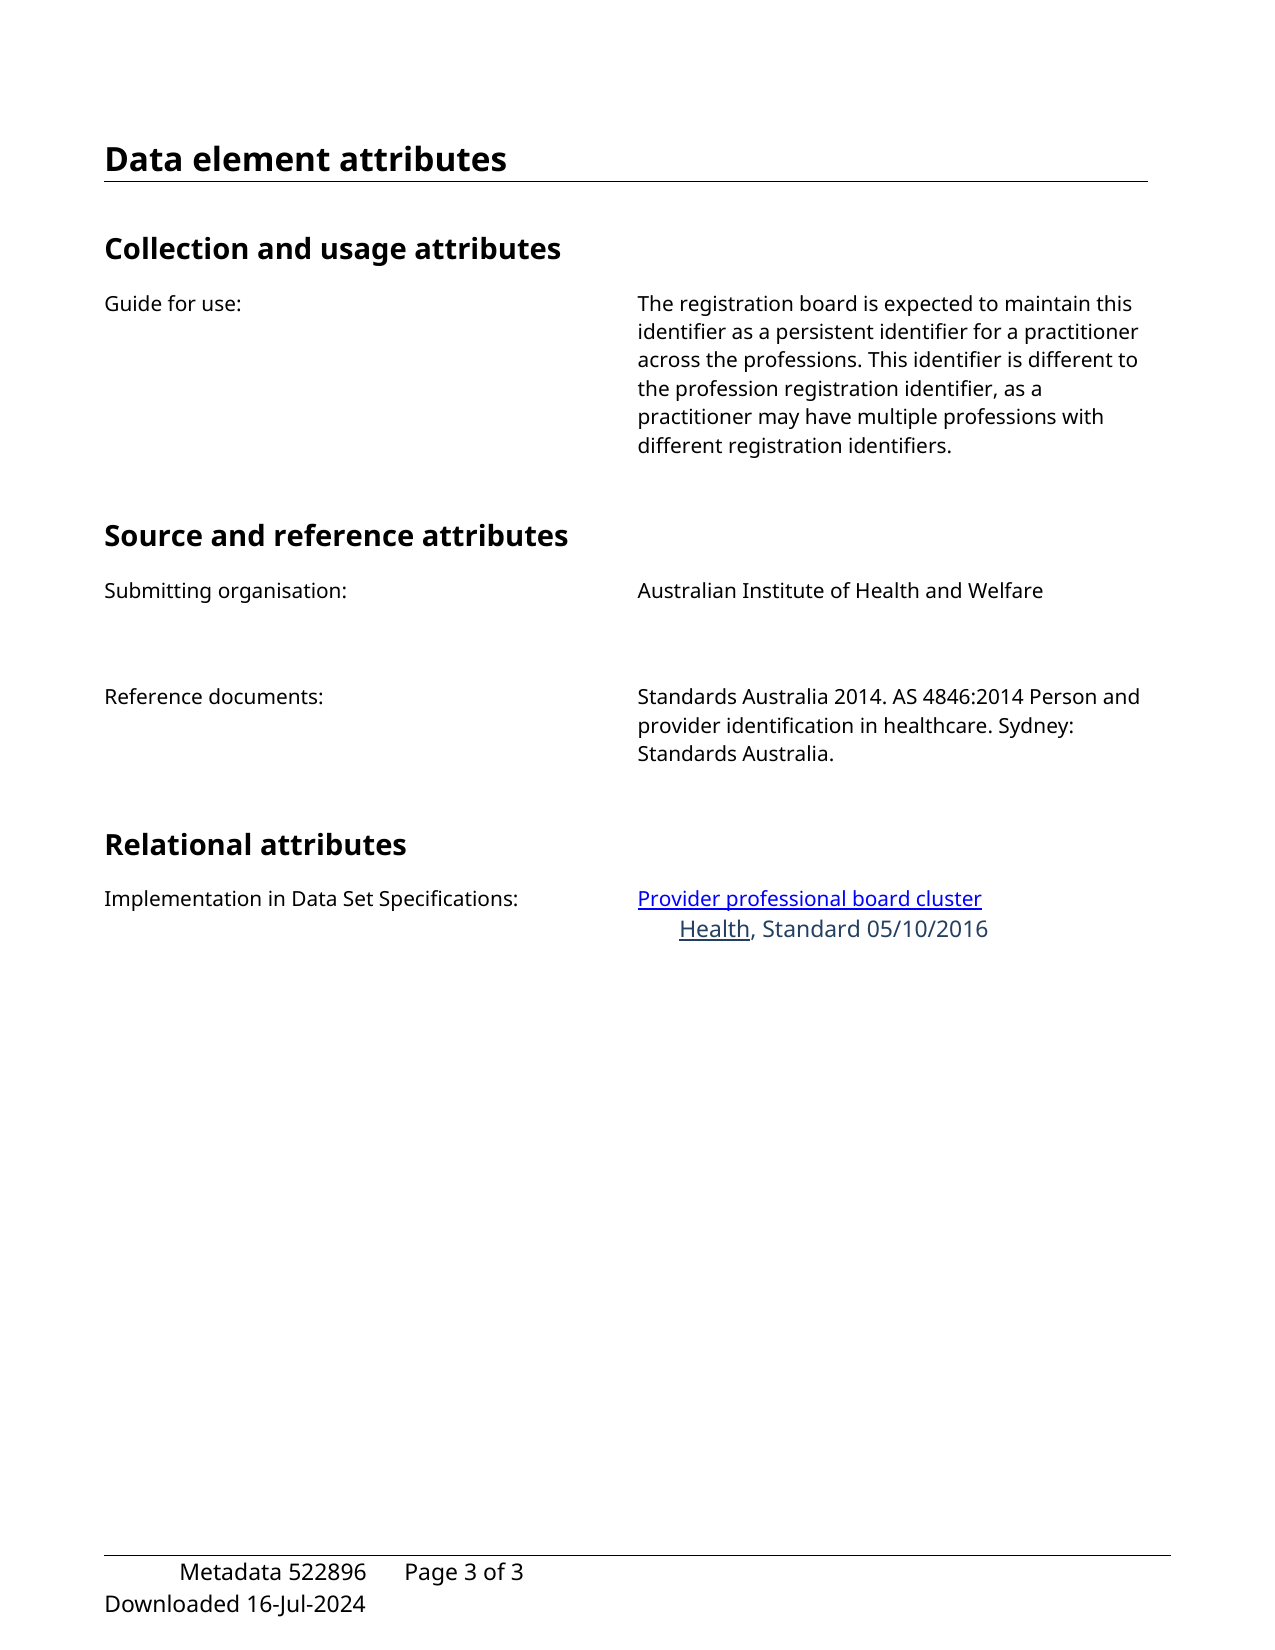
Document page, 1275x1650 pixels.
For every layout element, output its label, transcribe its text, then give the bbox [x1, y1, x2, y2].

table_cell Standards Australia 2014. AS 4846:2014 Person and provider identification in healthcare. Sydney: Standards Australia. [626, 672, 1159, 778]
table_cell Implementation in Data Set Specifications: [93, 874, 626, 1011]
table_cell Collection and usage attributes [93, 183, 1159, 278]
table_cell Australian Institute of Health and Welfare [626, 566, 1159, 672]
table_cell The registration board is expected to maintain this identifier as a persistent identifier for a practitioner across the professions. This identifier is different to the profession registration identifier, as a practitioner may have multiple professions with different registration identifiers. [626, 278, 1159, 470]
table_cell Relational attributes [93, 778, 1159, 874]
table_cell Provider professional board cluster Health, Standard 05/10/2016 [626, 874, 1159, 1011]
table_cell Source and reference attributes [93, 470, 1159, 566]
table_cell Guide for use: [93, 278, 626, 470]
table_cell Submitting organisation: [93, 566, 626, 672]
table_header Data element attributes [93, 110, 1159, 182]
table_cell Reference documents: [93, 672, 626, 778]
